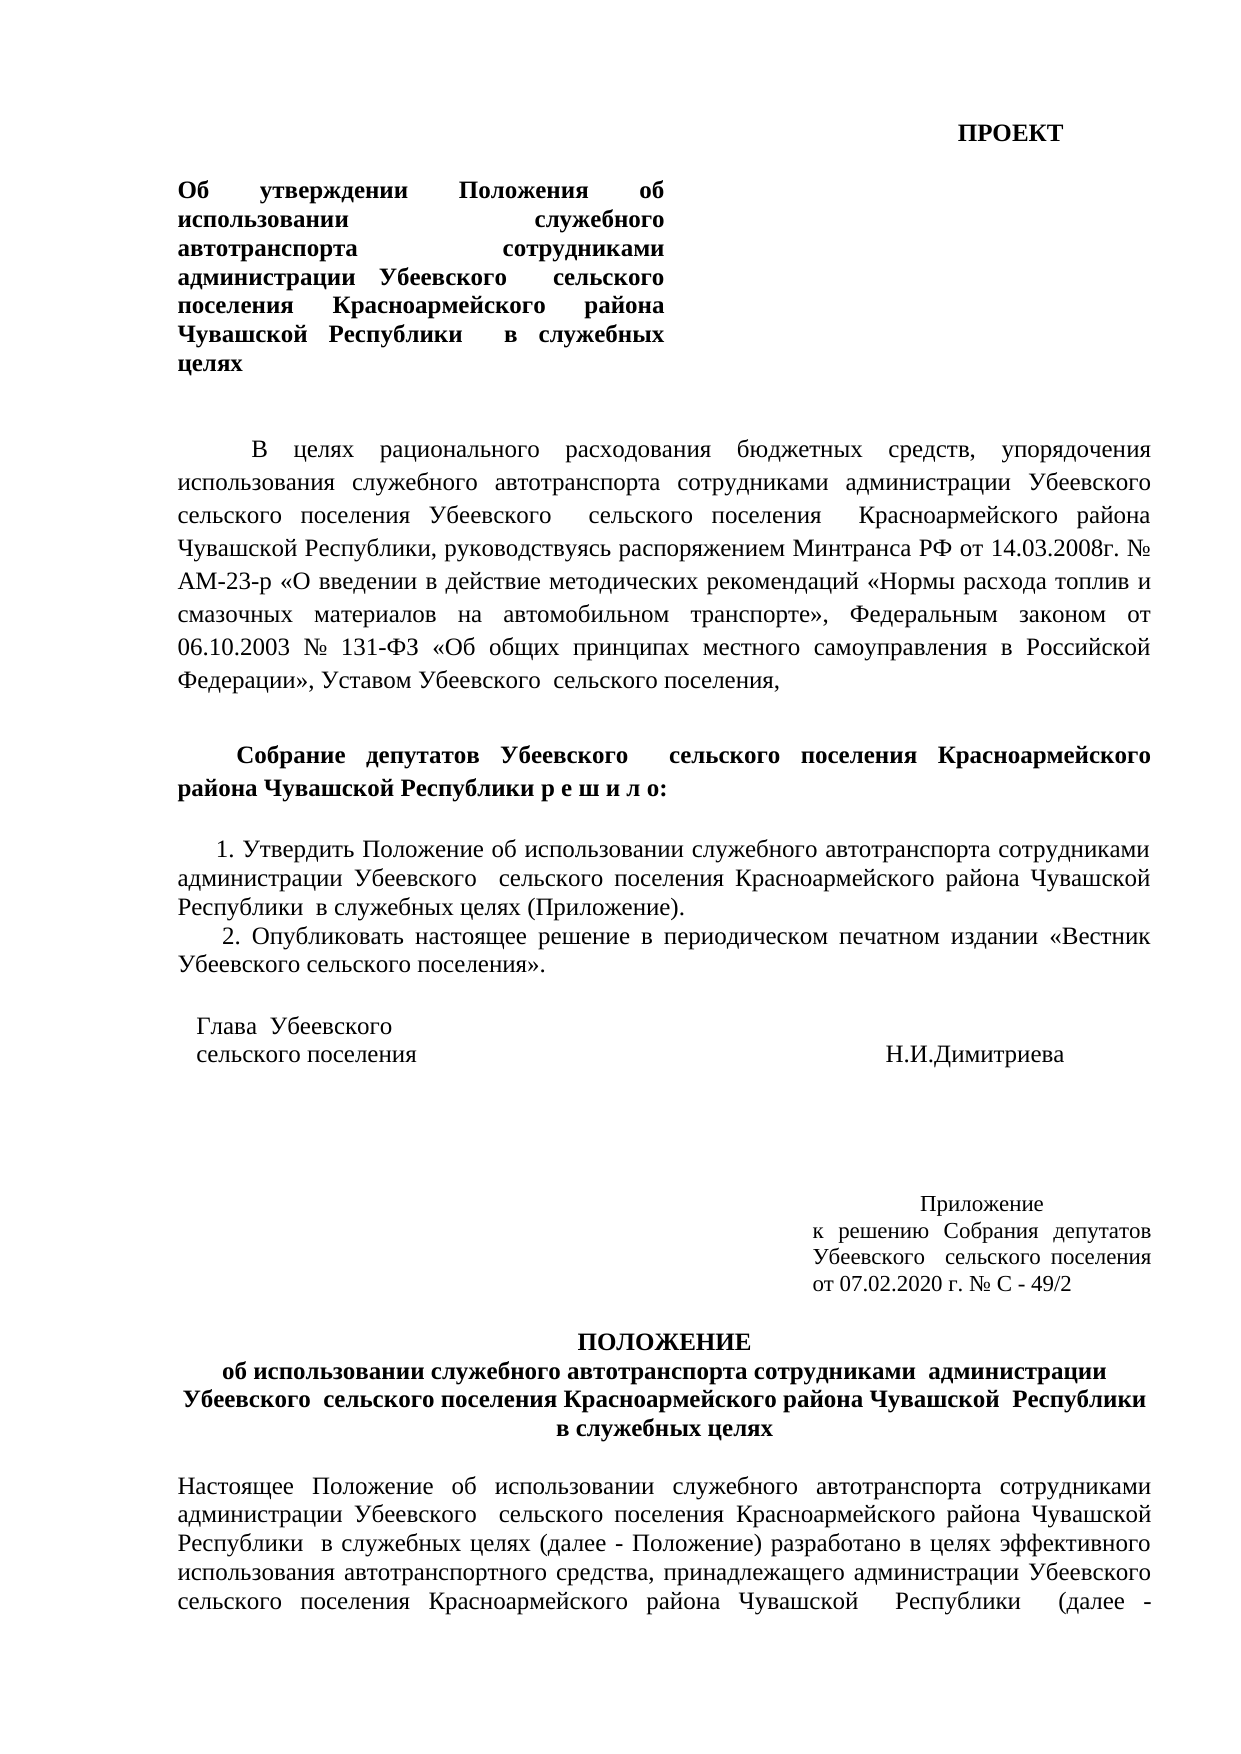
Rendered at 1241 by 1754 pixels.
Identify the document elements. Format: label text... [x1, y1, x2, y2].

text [177, 1471, 1152, 1614]
text 1. Утвердить Положение об использовании служебного автотранспорта сотрудниками администрации Убеевского сельского поселения Красноармейского района Чувашской Республики в служебных целях (Приложение). [177, 834, 1152, 921]
text В целях рационального расходования бюджетных средств, упорядочения использования служебного автотранспорта сотрудниками администрации Убеевского сельского поселения Убеевского сельского поселения Красноармейского района Чувашской Республики, руководствуясь распоряжением Минтранса РФ от 14.03.2008г. № АМ-23-р «О введении в действие методических рекомендаций «Нормы расхода топлив и смазочных материалов на автомобильном транспорте», Федеральным законом от 06.10.2003 № 131-ФЗ «Об общих принципах местного самоуправления в Российской Федерации», Уставом Убеевского сельского поселения, [177, 434, 1152, 694]
text Глава Убеевского [177, 1011, 1152, 1039]
text Об утверждении Положения об использовании служебного автотранспорта сотрудниками администрации Убеевского сельского поселения Красноармейского района Чувашской Республики в служебных целях [177, 176, 664, 377]
text ПРОЕКТ [177, 118, 1063, 147]
text ПОЛОЖЕНИЕ [177, 1327, 1152, 1356]
text Приложение [812, 1191, 1152, 1217]
text к решению Собрания депутатов Убеевского сельского поселения от 07.02.2020 г. № С - 49/2 [812, 1217, 1152, 1296]
text Собрание депутатов Убеевского сельского поселения Красноармейского района Чувашской Республики р е ш и л о: [177, 740, 1152, 802]
text 2. Опубликовать настоящее решение в периодическом печатном издании «Вестник Убеевского сельского поселения». [177, 921, 1152, 978]
text сельского поселения Н.И.Димитриева [177, 1039, 1152, 1068]
text об использовании служебного автотранспорта сотрудниками администрации Убеевского сельского поселения Красноармейского района Чувашской Республики в служебных целях [177, 1356, 1152, 1442]
